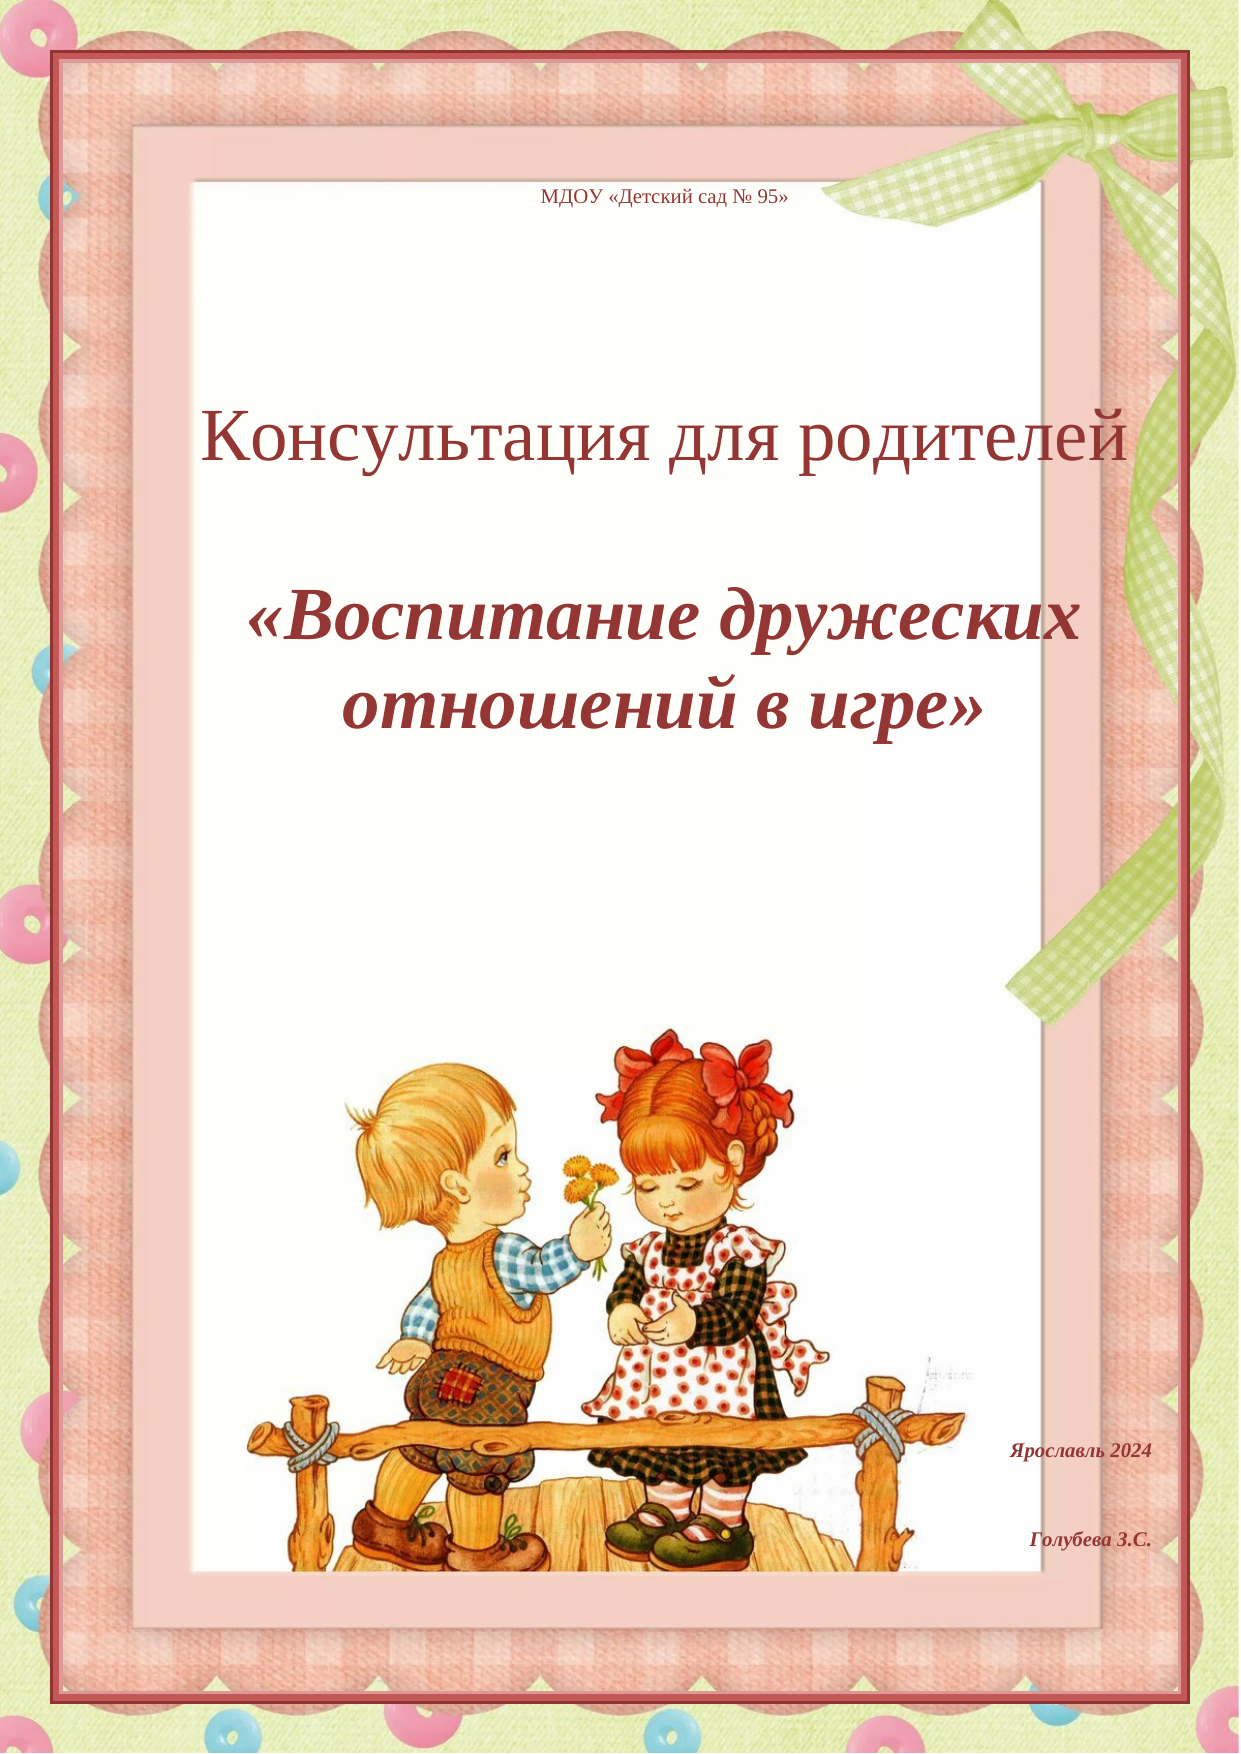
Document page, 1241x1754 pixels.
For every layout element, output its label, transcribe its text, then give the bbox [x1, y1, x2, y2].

text Ярославль 2024 [177, 1372, 1152, 1462]
text Голубева З.С. [177, 1462, 1152, 1551]
text МДОУ «Детский сад № 95» [177, 118, 1152, 208]
picture [0, 0, 1239, 1753]
text «Воспитание дружеских отношений в игре» [177, 566, 1152, 745]
text Консультация для родителей [177, 387, 1152, 476]
